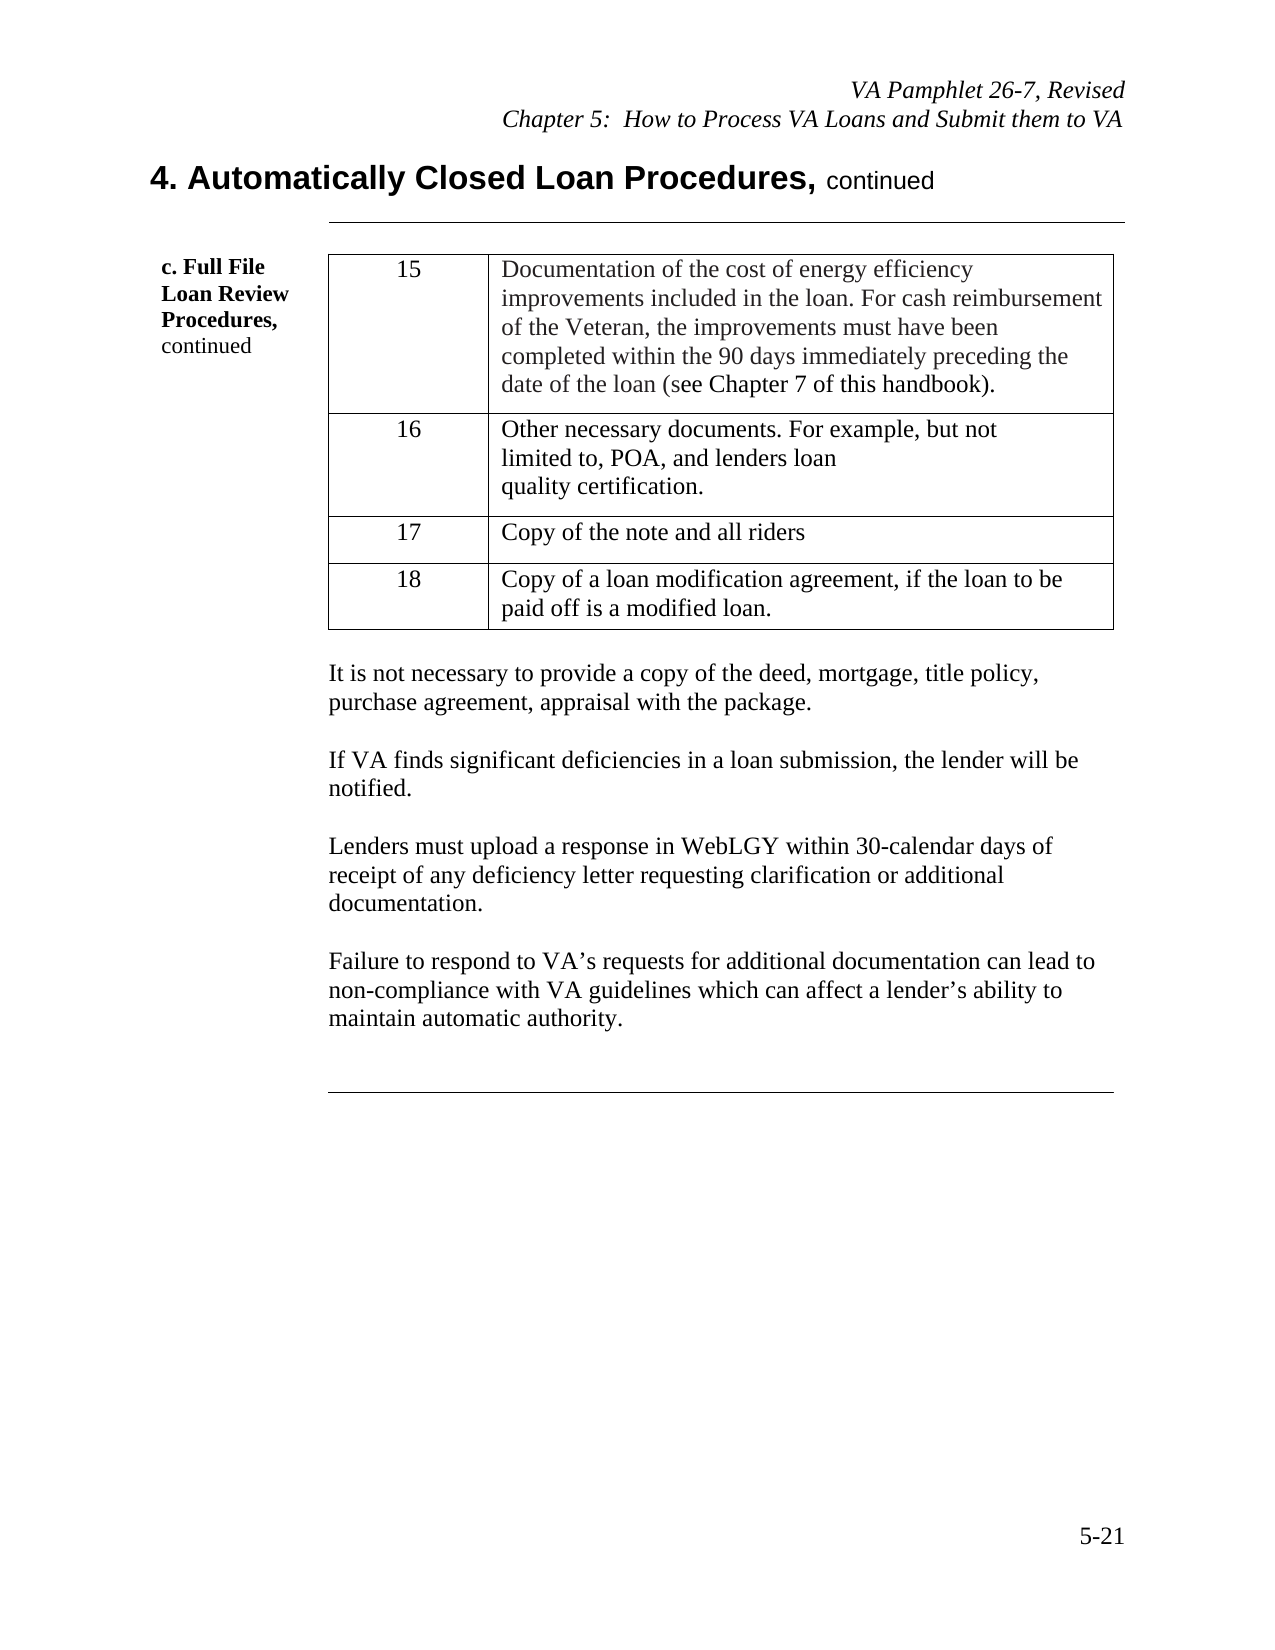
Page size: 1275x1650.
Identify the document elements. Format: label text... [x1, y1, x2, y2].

table_header It is not necessary to provide a copy of the deed, mortgage, title policy, purchase agreement, appraisal with the package. If VA finds significant deficiencies in a loan submission, the lender will be notified. Lenders must upload a response in WebLGY within 30-calendar days of receipt of any deficiency letter requesting clarification or additional documentation. Failure to respond to VA’s requests for additional documentation can lead to non-compliance with VA guidelines which can affect a lender’s ability to maintain automatic authority. [317, 254, 1125, 1150]
text 4. Automatically Closed Loan Procedures, continued [150, 158, 1125, 196]
table_header c. Full File Loan Review Procedures, continued [150, 254, 317, 1150]
